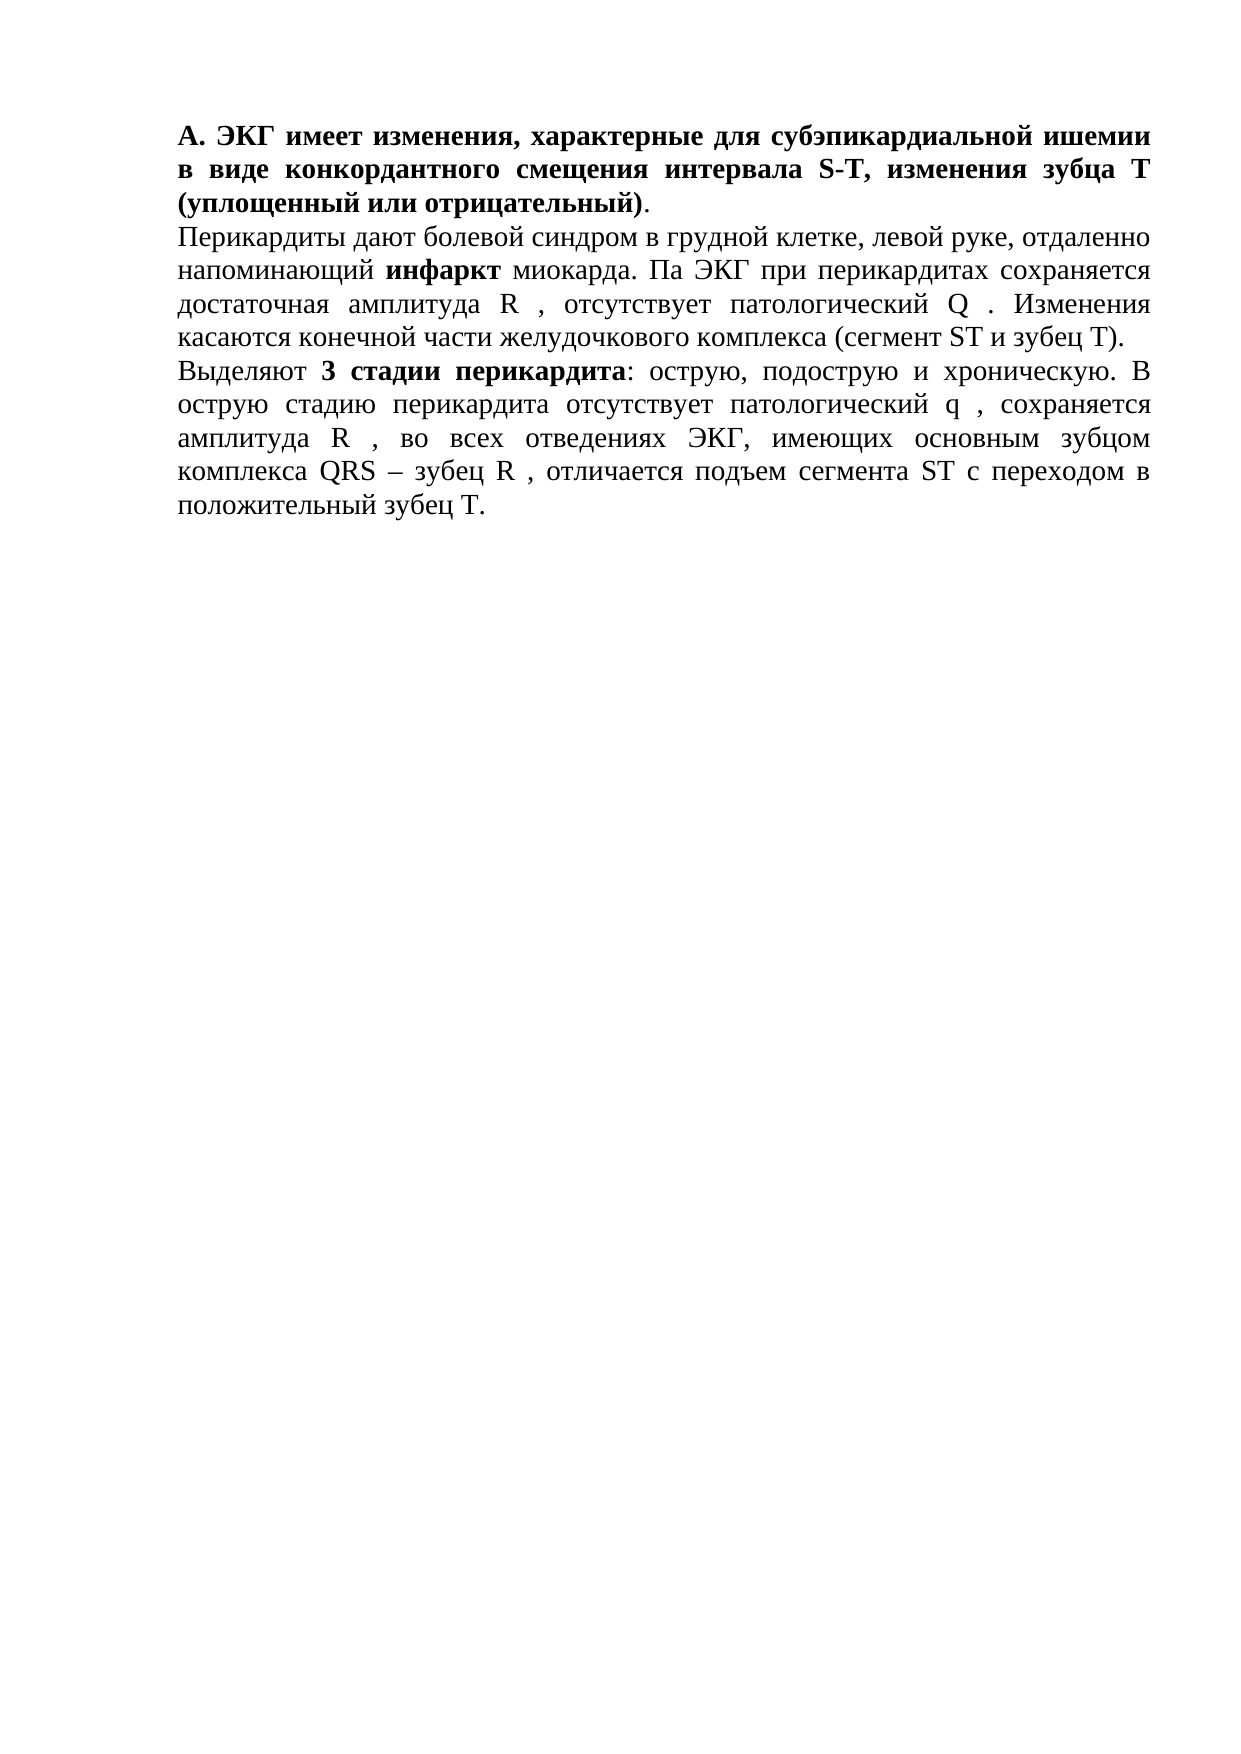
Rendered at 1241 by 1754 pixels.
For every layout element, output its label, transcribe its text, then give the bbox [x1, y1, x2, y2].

text А. ЭКГ имеет изменения, характерные для субэпикардиальной ишемии в виде конкордантного смещения интервала S-Т, изменения зубца T (уплощенный или отрицательный). [177, 118, 1152, 219]
text Перикардиты дают болевой синдром в грудной клетке, левой руке, отдаленно напоминающий инфаркт миокарда. Па ЭКГ при перикардитах сохраняется достаточная амплитуда R , отсутствует патологический Q . Изменения касаются конечной части желудочкового комплекса (сегмент ST и зубец Т). [177, 219, 1152, 353]
text Выделяют 3 стадии перикардита: острую, подострую и хроническую. В острую стадию перикардита отсутствует патологический q , сохраняется амплитуда R , во всех отведениях ЭКГ, имеющих основным зубцом комплекса QRS – зубец R , отличается подъем сегмента ST с переходом в положительный зубец Т. [177, 353, 1152, 521]
